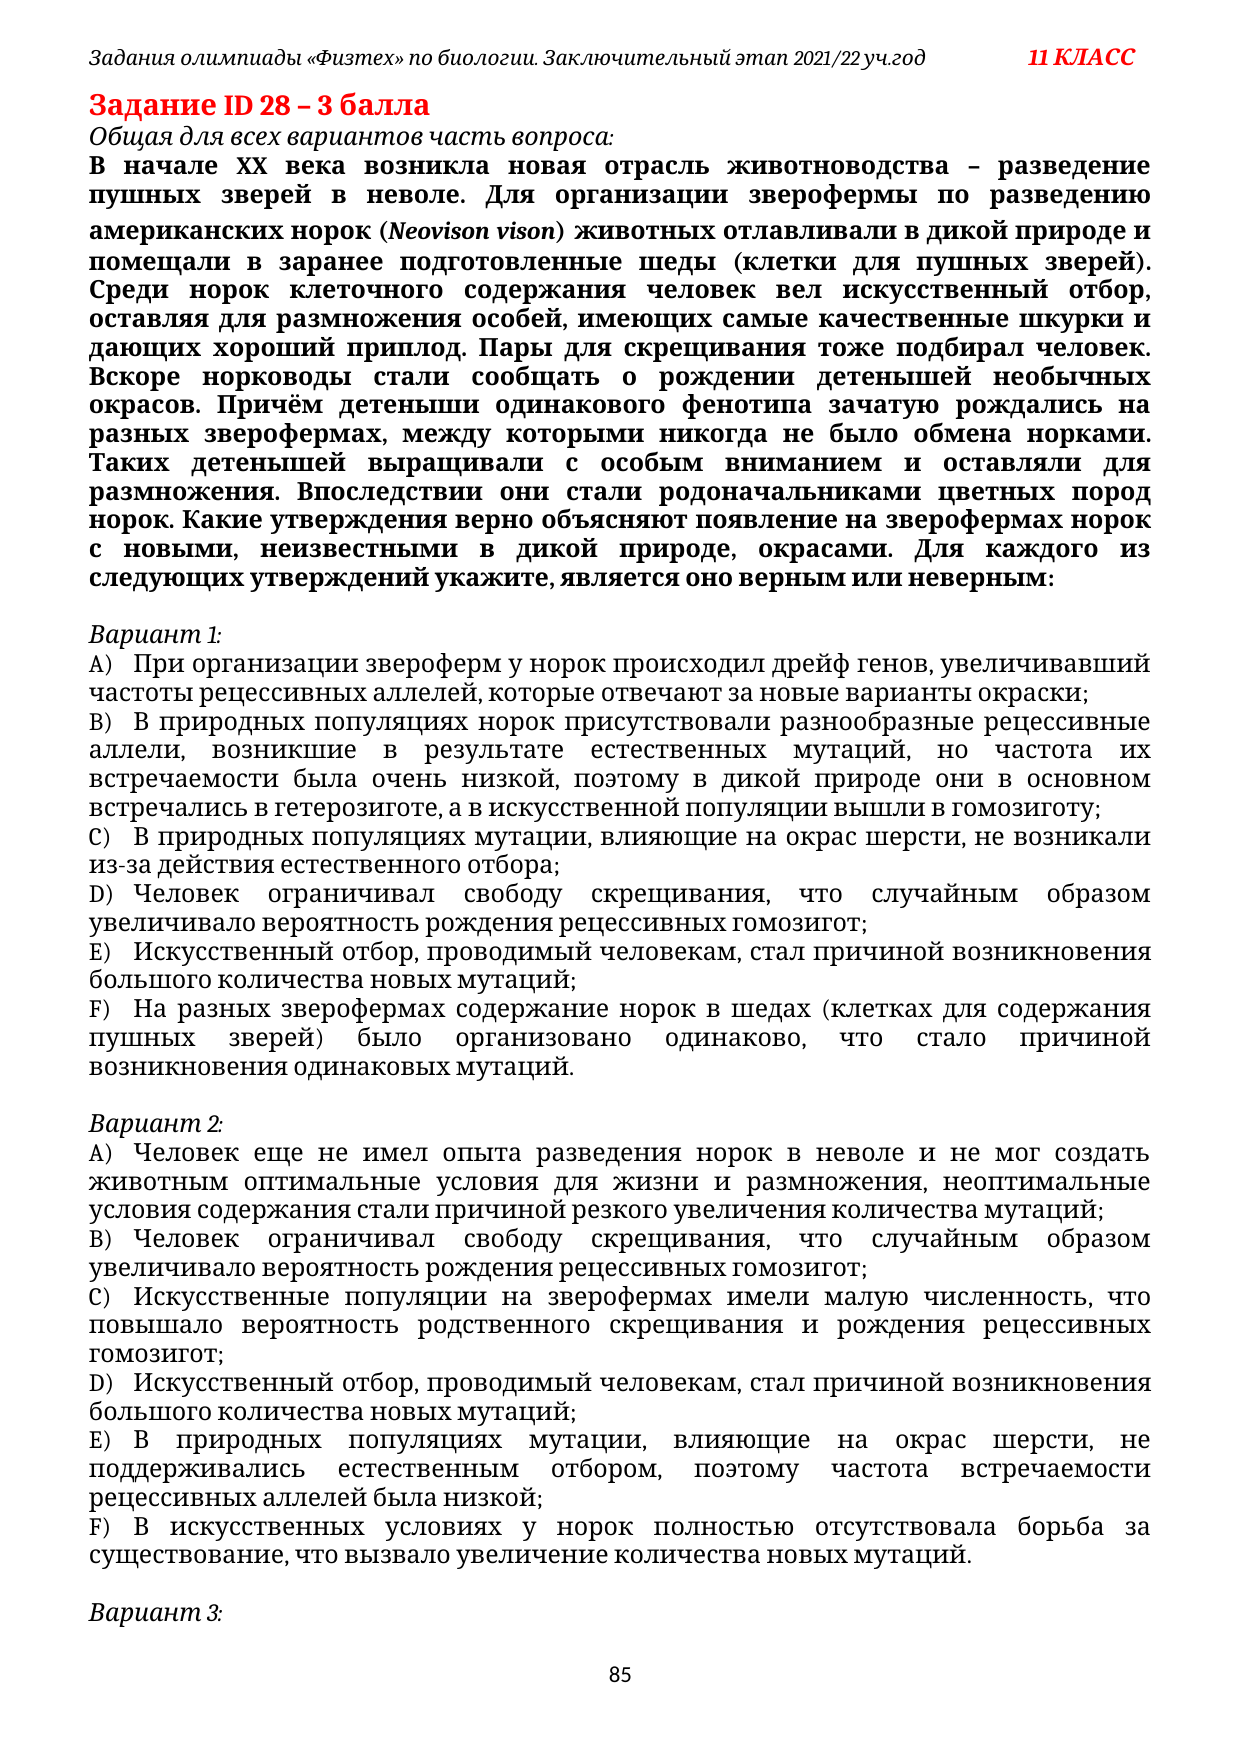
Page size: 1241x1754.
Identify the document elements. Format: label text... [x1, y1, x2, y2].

list При организации звероферм у норок происходил дрейф генов, увеличивавший частоты рецессивных аллелей, которые отвечают за новые варианты окраски; [89, 650, 1152, 708]
list Человек еще не имел опыта разведения норок в неволе и не мог создать животным оптимальные условия для жизни и размножения, неоптимальные условия содержания стали причиной резкого увеличения количества мутаций; [89, 1139, 1152, 1225]
list Искусственный отбор, проводимый человекам, стал причиной возникновения большого количества новых мутаций; [89, 1369, 1152, 1426]
list Искусственные популяции на зверофермах имели малую численность, что повышало вероятность родственного скрещивания и рождения рецессивных гомозигот; [89, 1283, 1152, 1369]
list На разных зверофермах содержание норок в шедах (клетках для содержания пушных зверей) было организовано одинаково, что стало причиной возникновения одинаковых мутаций. [89, 995, 1152, 1081]
text Вариант 2: [89, 1110, 1152, 1139]
list Человек ограничивал свободу скрещивания, что случайным образом увеличивало вероятность рождения рецессивных гомозигот; [89, 880, 1152, 938]
text Задание ID 28 – 3 балла [89, 89, 1152, 123]
list Искусственный отбор, проводимый человекам, стал причиной возникновения большого количества новых мутаций; [89, 938, 1152, 995]
text Общая для всех вариантов часть вопроса: [89, 123, 1152, 152]
list В природных популяциях норок присутствовали разнообразные рецессивные аллели, возникшие в результате естественных мутаций, но частота их встречаемости была очень низкой, поэтому в дикой природе они в основном встречались в гетерозиготе, а в искусственной популяции вышли в гомозиготу; [89, 708, 1152, 823]
text Вариант 1: [89, 621, 1152, 650]
list В природных популяциях мутации, влияющие на окрас шерсти, не поддерживались естественным отбором, поэтому частота встречаемости рецессивных аллелей была низкой; [89, 1426, 1152, 1513]
list В природных популяциях мутации, влияющие на окрас шерсти, не возникали из-за действия естественного отбора; [89, 823, 1152, 880]
text В начале XX века возникла новая отрасль животноводства – разведение пушных зверей в неволе. Для организации зверофермы по разведению американских норок (Neovison vison) животных отлавливали в дикой природе и помещали в заранее подготовленные шеды (клетки для пушных зверей). Среди норок клеточного содержания человек вел искусственный отбор, оставляя для размножения особей, имеющих самые качественные шкурки и дающих хороший приплод. Пары для скрещивания тоже подбирал человек. Вскоре норководы стали сообщать о рождении детенышей необычных окрасов. Причём детеныши одинакового фенотипа зачатую рождались на разных зверофермах, между которыми никогда не было обмена норками. Таких детенышей выращивали с особым вниманием и оставляли для размножения. Впоследствии они стали родоначальниками цветных пород норок. Какие утверждения верно объясняют появление на зверофермах норок с новыми, неизвестными в дикой природе, окрасами. Для каждого из следующих утверждений укажите, является оно верным или неверным: [89, 152, 1152, 593]
text Вариант 3: [89, 1599, 1152, 1628]
list Человек ограничивал свободу скрещивания, что случайным образом увеличивало вероятность рождения рецессивных гомозигот; [89, 1225, 1152, 1283]
list В искусственных условиях у норок полностью отсутствовала борьба за существование, что вызвало увеличение количества новых мутаций. [89, 1513, 1152, 1570]
